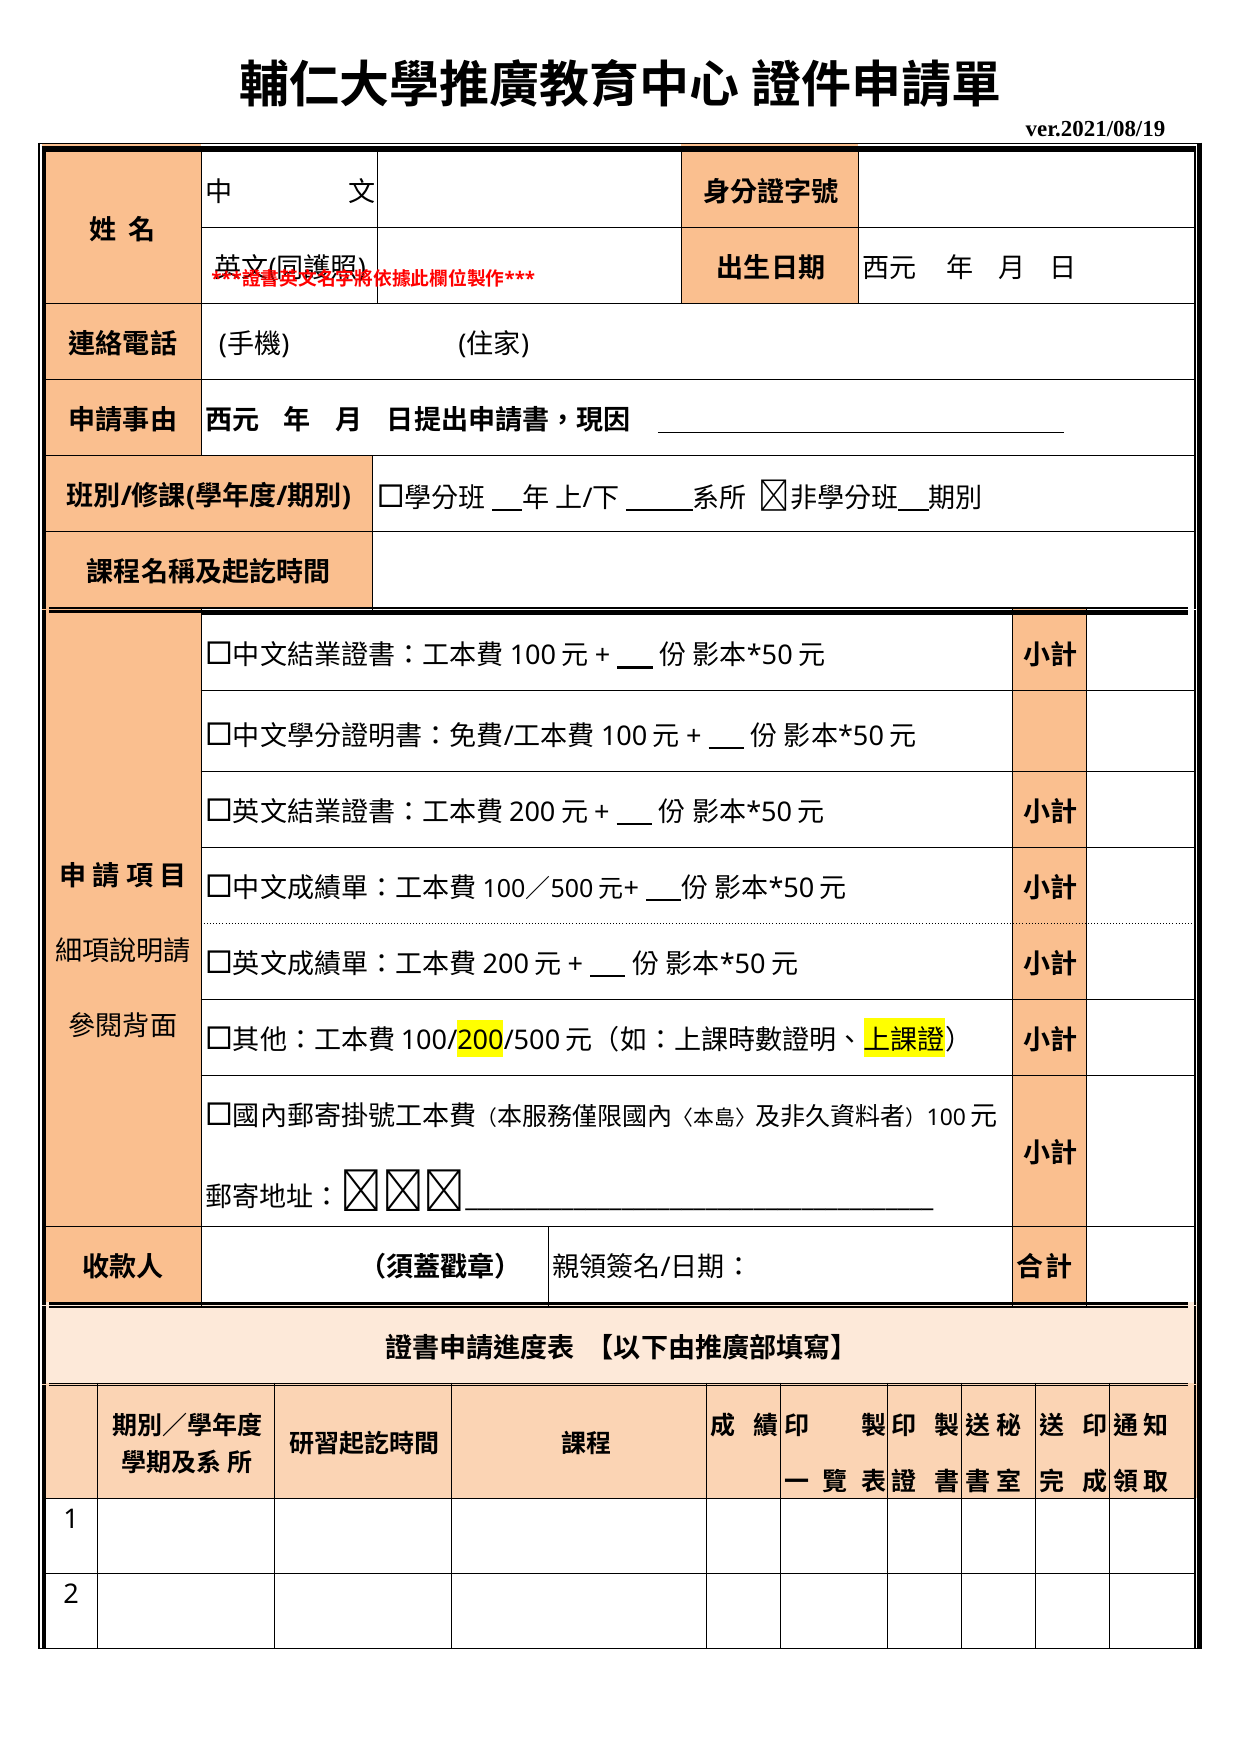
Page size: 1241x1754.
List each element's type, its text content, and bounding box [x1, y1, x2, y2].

table_cell 小計 [1013, 772, 1086, 847]
table_cell [1087, 772, 1194, 847]
table_cell [275, 1499, 451, 1573]
table_cell 英文(同護照) [202, 228, 377, 303]
table_cell 1 [46, 1499, 97, 1573]
table_cell 證書申請進度表 【以下由推廣部填寫】 [42, 1302, 1197, 1383]
table_cell 連絡電話 [46, 304, 201, 379]
table_cell 通 知 領 取 [1110, 1383, 1195, 1498]
table_cell [452, 1574, 706, 1648]
table_cell [1087, 607, 1197, 690]
table_cell (手機) (住家) [202, 304, 1194, 379]
table_header [859, 152, 1194, 227]
table_cell 課程 [452, 1386, 706, 1498]
table_cell [1087, 923, 1194, 999]
table_cell 收款人 [46, 1227, 201, 1302]
table_cell （須蓋戳章） [202, 1227, 548, 1302]
table_cell 其他：工本費100/200/500元（如：上課時數證明、上課證） [202, 1000, 1012, 1075]
table_cell [1036, 1574, 1109, 1648]
table_cell 西元 年 月 日 [859, 228, 1194, 303]
table_cell [1087, 1076, 1194, 1226]
table_cell [1087, 1227, 1194, 1302]
table_cell 送印 完成 [1036, 1386, 1109, 1498]
table_cell 小計 [1013, 1076, 1086, 1226]
table_cell 小計 [1013, 848, 1086, 923]
table_cell [888, 1574, 961, 1648]
table_cell 西元 年 月 日提出申請書，現因 [202, 380, 1194, 455]
table_cell 出生日期 [682, 228, 858, 303]
table_cell [1087, 691, 1194, 771]
table_cell 小計 [1013, 1000, 1086, 1075]
table_header 中文 [202, 152, 377, 227]
table_cell 英文成績單：工本費 200元 + 份 影本*50元 [202, 923, 1012, 999]
table_cell [275, 1574, 451, 1648]
table_cell 中文結業證書：工本費 100元 + 份 影本*50元 [202, 615, 1012, 690]
table_cell 2 [46, 1574, 97, 1648]
table_cell 小計 [1013, 615, 1086, 690]
table_cell [373, 532, 1194, 607]
table_cell [452, 1499, 706, 1573]
table_cell 研習起訖時間 [275, 1386, 451, 1498]
table_cell 學分班 年 上/下 系所 非學分班 期別 [373, 456, 1194, 531]
table_cell 班別/修課(學年度/期別) [46, 456, 372, 531]
table_cell [98, 1499, 274, 1573]
table_cell [707, 1574, 780, 1648]
table_cell 送 秘 書 室 [962, 1386, 1035, 1498]
table_cell [1087, 1000, 1194, 1075]
table_cell [707, 1499, 780, 1573]
table_cell 課程名稱及起訖時間 [46, 532, 372, 607]
table_cell 中文學分證明書：免費/工本費 100元 + 份 影本*50元 [202, 691, 1012, 771]
table_cell [888, 1499, 961, 1573]
table_cell 合計 [1013, 1227, 1086, 1302]
table_cell 親領簽名/日期： [549, 1227, 1012, 1302]
table_cell [1036, 1499, 1109, 1573]
table_cell [98, 1574, 274, 1648]
table_header 身分證字號 [682, 152, 858, 227]
table_cell 期別／學年度學期及系 所 [98, 1386, 274, 1498]
table_cell 申 請 項 目 細項說明請參閱背面 [46, 607, 201, 1226]
table_cell [962, 1499, 1035, 1573]
table_cell 成績 [707, 1386, 780, 1498]
table_cell [1110, 1499, 1194, 1573]
table_cell [781, 1574, 887, 1648]
table_header 姓 名 [46, 152, 201, 303]
table_cell 英文結業證書：工本費200元 + 份 影本*50元 [202, 772, 1012, 847]
table_header [378, 152, 681, 227]
table_cell 中文成績單：工本費 100／500元+ 份 影本*50元 [202, 848, 1012, 923]
table_cell [1087, 848, 1194, 923]
table_cell 印製 一覽表 [781, 1386, 887, 1498]
table_cell [1013, 691, 1086, 771]
table_cell [378, 228, 681, 303]
table_cell [1110, 1574, 1194, 1648]
table_cell [46, 1383, 97, 1498]
table_cell 申請事由 [46, 380, 201, 455]
table_cell 印製 證書 [888, 1386, 961, 1498]
table_cell [962, 1574, 1035, 1648]
table_cell 小計 [1013, 923, 1086, 999]
table_cell [781, 1499, 887, 1573]
table_cell 國內郵寄掛號工本費（本服務僅限國內〈本島〉及非久資料者）100元 郵寄地址：_______________________________________ [202, 1076, 1012, 1226]
